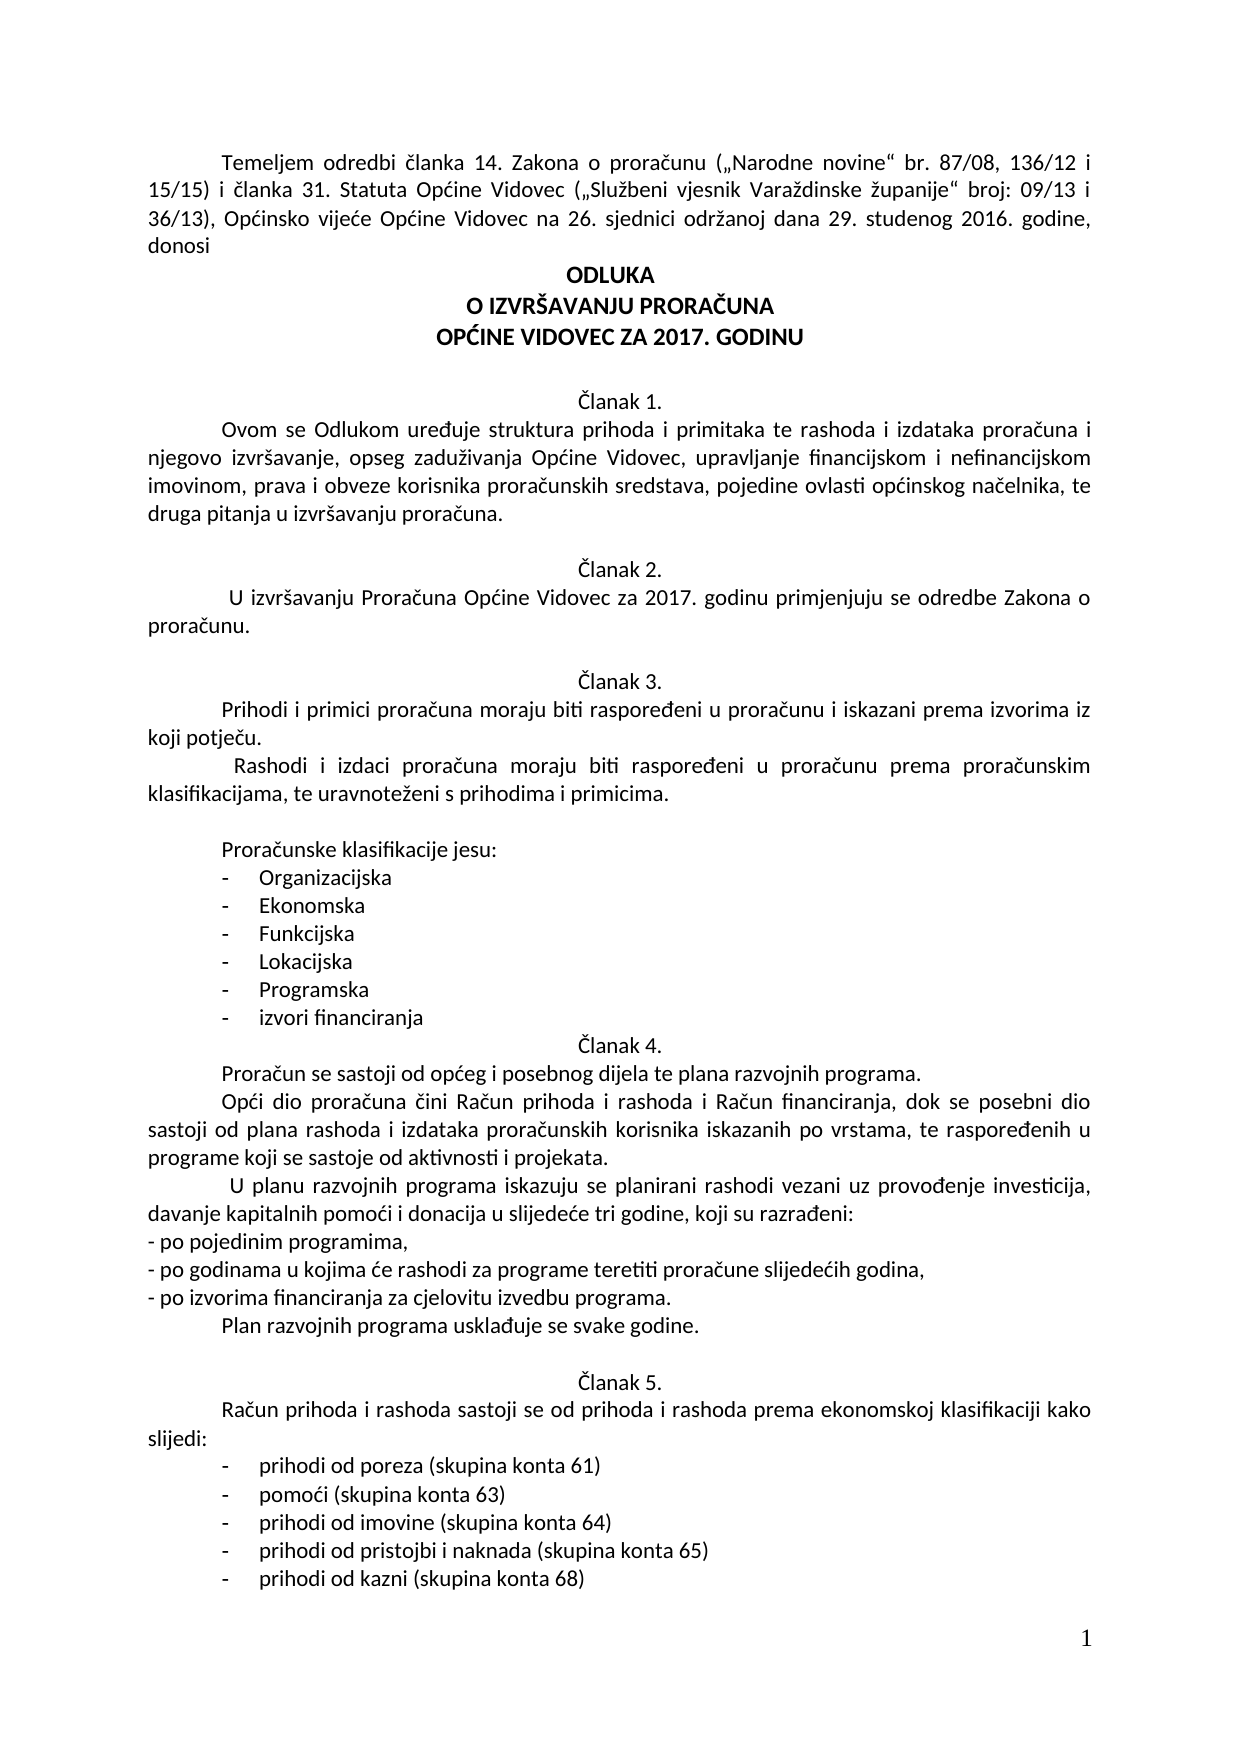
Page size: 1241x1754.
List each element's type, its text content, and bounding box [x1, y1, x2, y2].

text Članak 5. [148, 1368, 1093, 1396]
list Funkcijska [221, 919, 1093, 947]
text - po godinama u kojima će rashodi za programe teretiti proračune slijedećih godina, [148, 1256, 1093, 1283]
list prihodi od imovine (skupina konta 64) [221, 1508, 1093, 1536]
text Rashodi i izdaci proračuna moraju biti raspoređeni u proračunu prema proračunskim klasifikacijama, te uravnoteženi s prihodima i primicima. [148, 751, 1093, 807]
text Proračunske klasifikacije jesu: [148, 835, 1093, 863]
list Ekonomska [221, 891, 1093, 919]
text Članak 1. [148, 387, 1093, 415]
text Temeljem odredbi članka 14. Zakona o proračunu („Narodne novine“ br. 87/08, 136/12 i 15/15) i članka 31. Statuta Općine Vidovec („Službeni vjesnik Varaždinske županije“ broj: 09/13 i 36/13), Općinsko vijeće Općine Vidovec na 26. sjednici održanoj dana 29. studenog 2016. godine, donosi [148, 148, 1093, 260]
text Opći dio proračuna čini Račun prihoda i rashoda i Račun financiranja, dok se posebni dio sastoji od plana rashoda i izdataka proračunskih korisnika iskazanih po vrstama, te raspoređenih u programe koji se sastoje od aktivnosti i projekata. [148, 1087, 1093, 1171]
list Lokacijska [221, 947, 1093, 975]
text U izvršavanju Proračuna Općine Vidovec za 2017. godinu primjenjuju se odredbe Zakona o proračunu. [148, 583, 1093, 639]
text - po pojedinim programima, [148, 1227, 1093, 1256]
text Prihodi i primici proračuna moraju biti raspoređeni u proračunu i iskazani prema izvorima iz koji potječu. [148, 695, 1093, 751]
list prihodi od pristojbi i naknada (skupina konta 65) [221, 1536, 1093, 1564]
text - po izvorima financiranja za cjelovitu izvedbu programa. [148, 1283, 1093, 1312]
text Članak 3. [148, 667, 1093, 695]
text Članak 4. [148, 1031, 1093, 1059]
list pomoći (skupina konta 63) [221, 1480, 1093, 1508]
text U planu razvojnih programa iskazuju se planirani rashodi vezani uz provođenje investicija, davanje kapitalnih pomoći i donacija u slijedeće tri godine, koji su razrađeni: [148, 1171, 1093, 1227]
list prihodi od poreza (skupina konta 61) [221, 1452, 1093, 1480]
text Proračun se sastoji od općeg i posebnog dijela te plana razvojnih programa. [148, 1059, 1093, 1087]
text Ovom se Odlukom uređuje struktura prihoda i primitaka te rashoda i izdataka proračuna i njegovo izvršavanje, opseg zaduživanja Općine Vidovec, upravljanje financijskom i nefinancijskom imovinom, prava i obveze korisnika proračunskih sredstava, pojedine ovlasti općinskog načelnika, te druga pitanja u izvršavanju proračuna. [148, 415, 1093, 527]
text Plan razvojnih programa usklađuje se svake godine. [148, 1312, 1093, 1339]
list izvori financiranja [221, 1003, 1093, 1031]
text Članak 2. [148, 555, 1093, 583]
text ODLUKA [148, 260, 1093, 290]
text O IZVRŠAVANJU PRORAČUNA [148, 290, 1093, 321]
text Račun prihoda i rashoda sastoji se od prihoda i rashoda prema ekonomskoj klasifikaciji kako slijedi: [148, 1396, 1093, 1452]
list prihodi od kazni (skupina konta 68) [221, 1564, 1093, 1592]
text OPĆINE VIDOVEC ZA 2017. GODINU [148, 321, 1093, 351]
list Programska [221, 975, 1093, 1003]
list Organizacijska [221, 863, 1093, 891]
